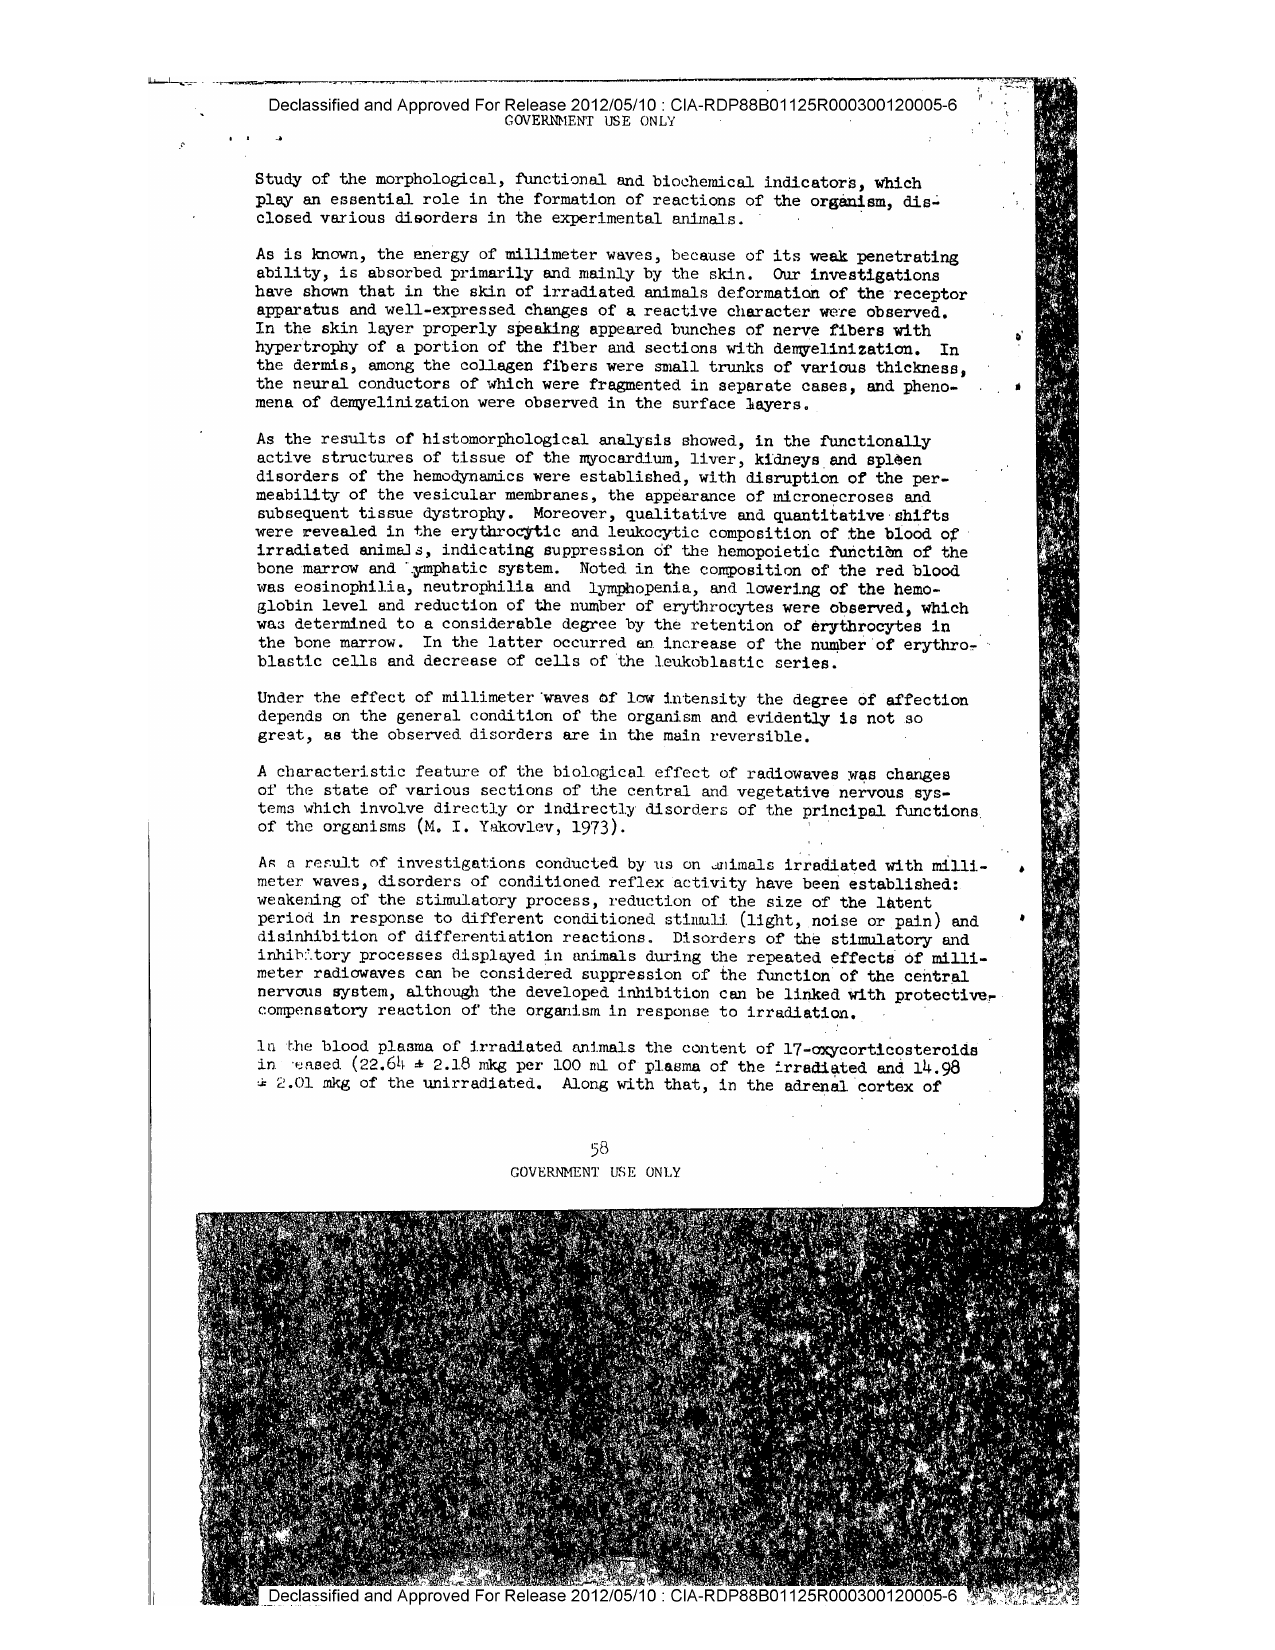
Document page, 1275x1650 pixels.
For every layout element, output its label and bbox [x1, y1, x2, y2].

picture [147, 76, 1080, 1606]
